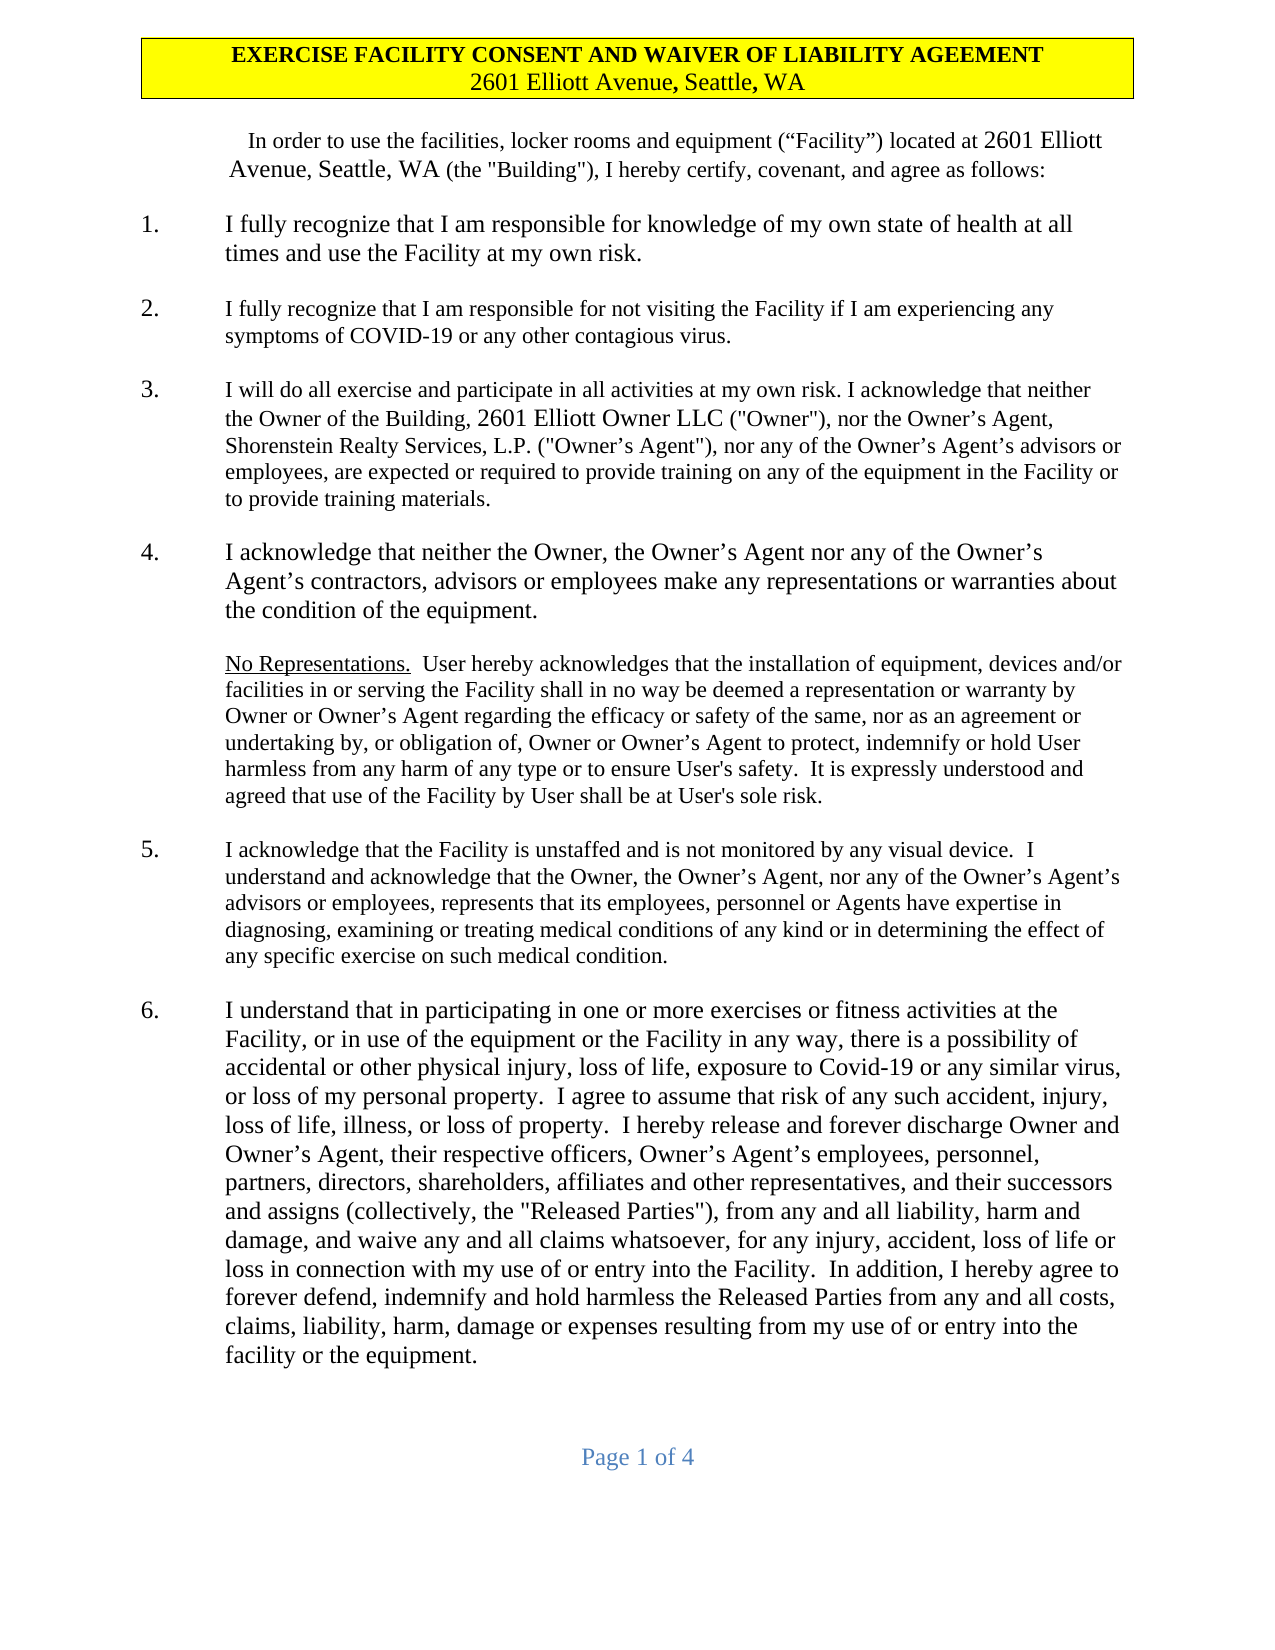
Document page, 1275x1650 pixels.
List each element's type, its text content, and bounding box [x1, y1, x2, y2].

text 2601 Elliott Avenue, Seattle, WA [142, 64, 1133, 98]
text 2601 Elliott Owner LLC ("Owner"), ("Owner’s Agent"), [141, 374, 1125, 511]
text I acknowledge that the Facility is unstaffed and is not monitored by any visual device. [141, 834, 1125, 968]
text the facilities, locker rooms and equipment (“Facility”) 2601 Elliott Avenue, Seattle, WA (the "Building"), [150, 125, 1125, 183]
text EXERCISE FACILITY CONSENT AND WAIVER OF LIABILITY AGEEMENT [142, 39, 1133, 64]
